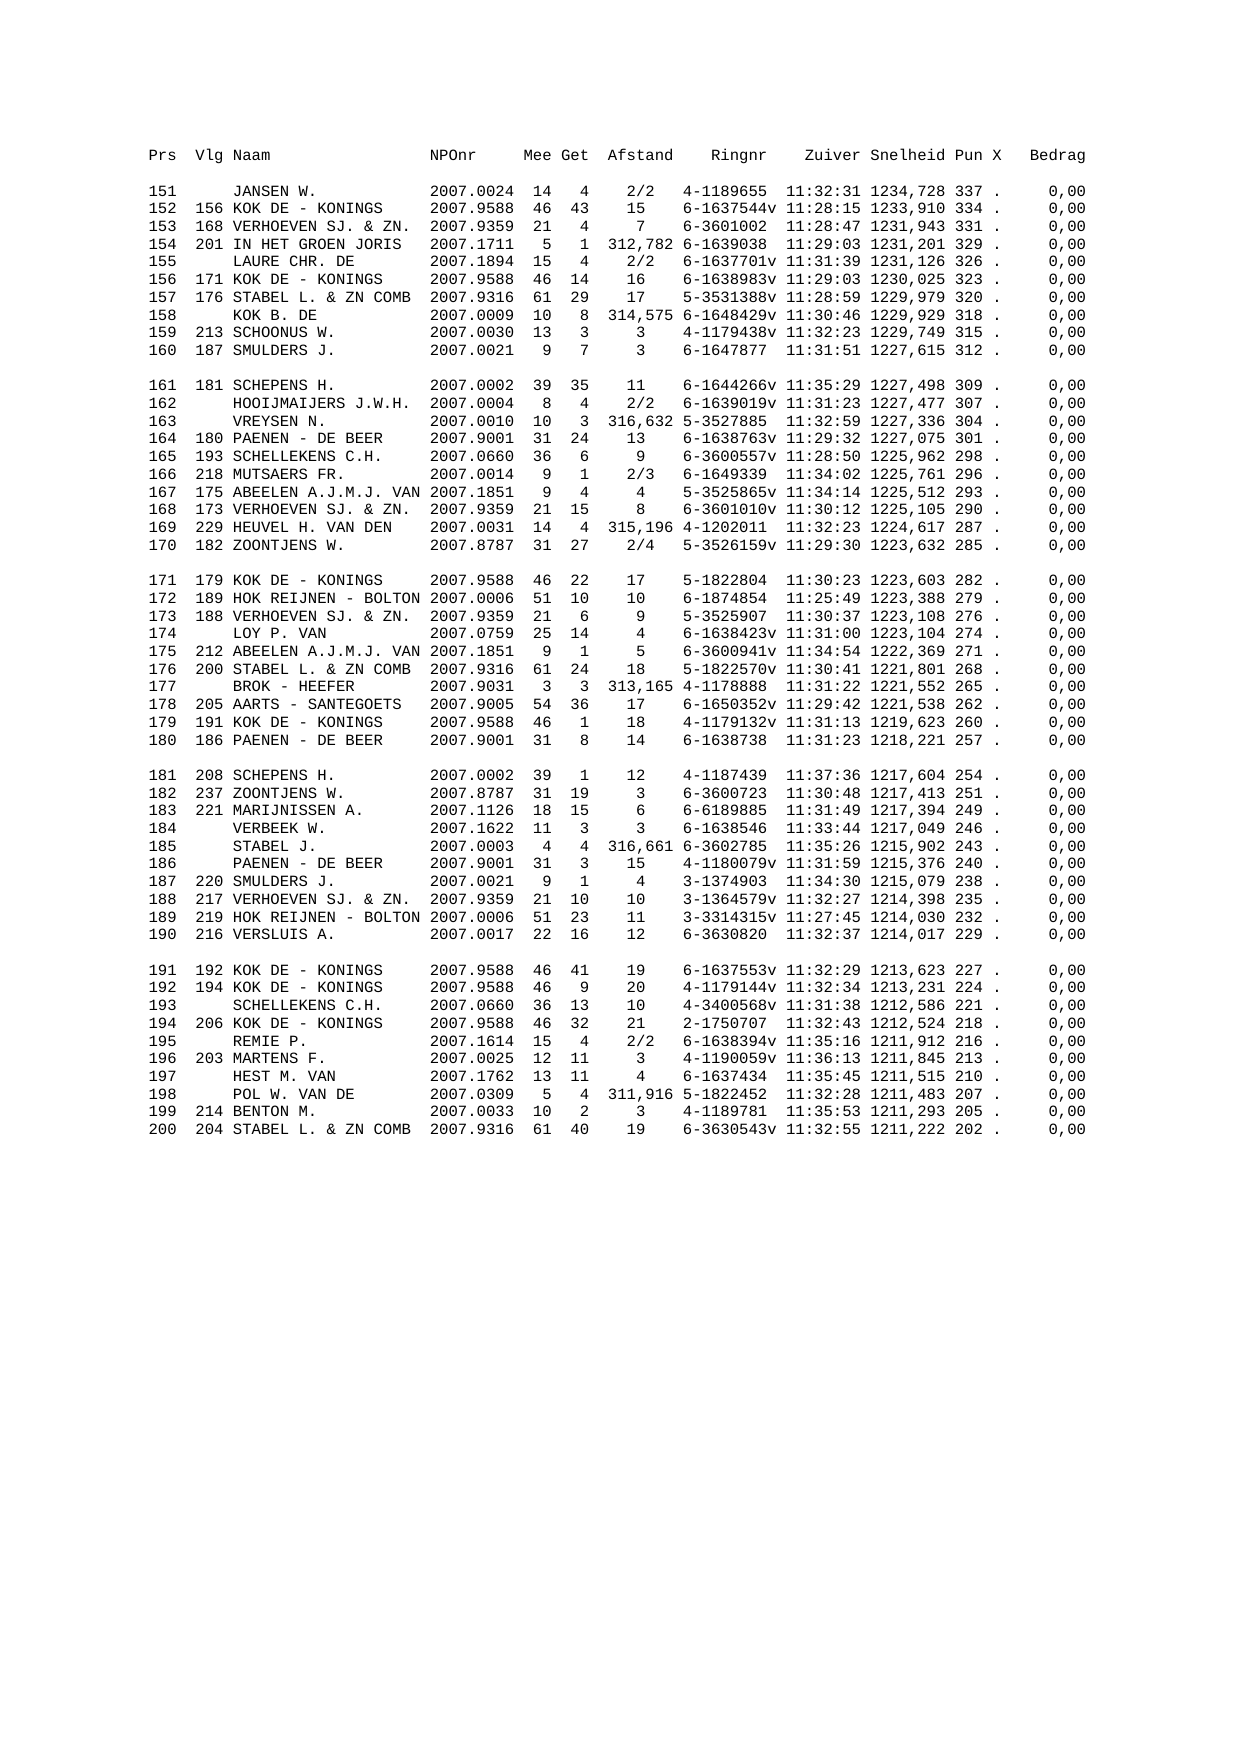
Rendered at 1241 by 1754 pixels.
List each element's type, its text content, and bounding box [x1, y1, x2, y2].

text 188 217 VERHOEVEN SJ. & ZN. 2007.9359 21 10 10 3-1364579v 11:32:27 1214,398 235 . 0,00 [139, 891, 1101, 909]
text 186 PAENEN - DE BEER 2007.9001 31 3 15 4-1180079v 11:31:59 1215,376 240 . 0,00 [139, 856, 1101, 874]
text 170 182 ZOONTJENS W. 2007.8787 31 27 2/4 5-3526159v 11:29:30 1223,632 285 . 0,00 [139, 537, 1101, 555]
text 178 205 AARTS - SANTEGOETS 2007.9005 54 36 17 6-1650352v 11:29:42 1221,538 262 . 0,00 [139, 697, 1101, 714]
text 200 204 STABEL L. & ZN COMB 2007.9316 61 40 19 6-3630543v 11:32:55 1211,222 202 . 0,00 [139, 1122, 1101, 1139]
text 153 168 VERHOEVEN SJ. & ZN. 2007.9359 21 4 7 6-3601002 11:28:47 1231,943 331 . 0,00 [139, 218, 1101, 236]
text 161 181 SCHEPENS H. 2007.0002 39 35 11 6-1644266v 11:35:29 1227,498 309 . 0,00 [139, 378, 1101, 396]
text 176 200 STABEL L. & ZN COMB 2007.9316 61 24 18 5-1822570v 11:30:41 1221,801 268 . 0,00 [139, 661, 1101, 679]
text 164 180 PAENEN - DE BEER 2007.9001 31 24 13 6-1638763v 11:29:32 1227,075 301 . 0,00 [139, 431, 1101, 449]
text 179 191 KOK DE - KONINGS 2007.9588 46 1 18 4-1179132v 11:31:13 1219,623 260 . 0,00 [139, 714, 1101, 732]
text 193 SCHELLEKENS C.H. 2007.0660 36 13 10 4-3400568v 11:31:38 1212,586 221 . 0,00 [139, 998, 1101, 1015]
text 152 156 KOK DE - KONINGS 2007.9588 46 43 15 6-1637544v 11:28:15 1233,910 334 . 0,00 [139, 201, 1101, 218]
text 173 188 VERHOEVEN SJ. & ZN. 2007.9359 21 6 9 5-3525907 11:30:37 1223,108 276 . 0,00 [139, 608, 1101, 626]
text 196 203 MARTENS F. 2007.0025 12 11 3 4-1190059v 11:36:13 1211,845 213 . 0,00 [139, 1051, 1101, 1068]
text 187 220 SMULDERS J. 2007.0021 9 1 4 3-1374903 11:34:30 1215,079 238 . 0,00 [139, 874, 1101, 891]
text 190 216 VERSLUIS A. 2007.0017 22 16 12 6-3630820 11:32:37 1214,017 229 . 0,00 [139, 927, 1101, 944]
text 155 LAURE CHR. DE 2007.1894 15 4 2/2 6-1637701v 11:31:39 1231,126 326 . 0,00 [139, 254, 1101, 272]
text 185 STABEL J. 2007.0003 4 4 316,661 6-3602785 11:35:26 1215,902 243 . 0,00 [139, 838, 1101, 856]
text 181 208 SCHEPENS H. 2007.0002 39 1 12 4-1187439 11:37:36 1217,604 254 . 0,00 [139, 767, 1101, 785]
text 167 175 ABEELEN A.J.M.J. VAN 2007.1851 9 4 4 5-3525865v 11:34:14 1225,512 293 . 0,00 [139, 484, 1101, 502]
text 163 VREYSEN N. 2007.0010 10 3 316,632 5-3527885 11:32:59 1227,336 304 . 0,00 [139, 413, 1101, 431]
text 195 REMIE P. 2007.1614 15 4 2/2 6-1638394v 11:35:16 1211,912 216 . 0,00 [139, 1033, 1101, 1051]
text 175 212 ABEELEN A.J.M.J. VAN 2007.1851 9 1 5 6-3600941v 11:34:54 1222,369 271 . 0,00 [139, 643, 1101, 661]
text 194 206 KOK DE - KONINGS 2007.9588 46 32 21 2-1750707 11:32:43 1212,524 218 . 0,00 [139, 1015, 1101, 1033]
text 199 214 BENTON M. 2007.0033 10 2 3 4-1189781 11:35:53 1211,293 205 . 0,00 [139, 1104, 1101, 1122]
text 180 186 PAENEN - DE BEER 2007.9001 31 8 14 6-1638738 11:31:23 1218,221 257 . 0,00 [139, 732, 1101, 750]
text 168 173 VERHOEVEN SJ. & ZN. 2007.9359 21 15 8 6-3601010v 11:30:12 1225,105 290 . 0,00 [139, 502, 1101, 519]
text 171 179 KOK DE - KONINGS 2007.9588 46 22 17 5-1822804 11:30:23 1223,603 282 . 0,00 [139, 573, 1101, 590]
text 159 213 SCHOONUS W. 2007.0030 13 3 3 4-1179438v 11:32:23 1229,749 315 . 0,00 [139, 325, 1101, 342]
text 191 192 KOK DE - KONINGS 2007.9588 46 41 19 6-1637553v 11:32:29 1213,623 227 . 0,00 [139, 962, 1101, 980]
text 184 VERBEEK W. 2007.1622 11 3 3 6-1638546 11:33:44 1217,049 246 . 0,00 [139, 821, 1101, 838]
text 197 HEST M. VAN 2007.1762 13 11 4 6-1637434 11:35:45 1211,515 210 . 0,00 [139, 1068, 1101, 1086]
text 151 JANSEN W. 2007.0024 14 4 2/2 4-1189655 11:32:31 1234,728 337 . 0,00 [139, 183, 1101, 201]
text 165 193 SCHELLEKENS C.H. 2007.0660 36 6 9 6-3600557v 11:28:50 1225,962 298 . 0,00 [139, 449, 1101, 466]
text 169 229 HEUVEL H. VAN DEN 2007.0031 14 4 315,196 4-1202011 11:32:23 1224,617 287 . 0,00 [139, 519, 1101, 537]
text 160 187 SMULDERS J. 2007.0021 9 7 3 6-1647877 11:31:51 1227,615 312 . 0,00 [139, 342, 1101, 360]
text 157 176 STABEL L. & ZN COMB 2007.9316 61 29 17 5-3531388v 11:28:59 1229,979 320 . 0,00 [139, 289, 1101, 307]
text Prs Vlg Naam NPOnr Mee Get Afstand Ringnr Zuiver Snelheid Pun X Bedrag [139, 148, 1101, 165]
text 183 221 MARIJNISSEN A. 2007.1126 18 15 6 6-6189885 11:31:49 1217,394 249 . 0,00 [139, 803, 1101, 821]
text 156 171 KOK DE - KONINGS 2007.9588 46 14 16 6-1638983v 11:29:03 1230,025 323 . 0,00 [139, 272, 1101, 289]
text 192 194 KOK DE - KONINGS 2007.9588 46 9 20 4-1179144v 11:32:34 1213,231 224 . 0,00 [139, 980, 1101, 998]
text 172 189 HOK REIJNEN - BOLTON 2007.0006 51 10 10 6-1874854 11:25:49 1223,388 279 . 0,00 [139, 590, 1101, 608]
text 177 BROK - HEEFER 2007.9031 3 3 313,165 4-1178888 11:31:22 1221,552 265 . 0,00 [139, 679, 1101, 697]
text 174 LOY P. VAN 2007.0759 25 14 4 6-1638423v 11:31:00 1223,104 274 . 0,00 [139, 626, 1101, 643]
text 158 KOK B. DE 2007.0009 10 8 314,575 6-1648429v 11:30:46 1229,929 318 . 0,00 [139, 307, 1101, 325]
text 166 218 MUTSAERS FR. 2007.0014 9 1 2/3 6-1649339 11:34:02 1225,761 296 . 0,00 [139, 466, 1101, 484]
text 162 HOOIJMAIJERS J.W.H. 2007.0004 8 4 2/2 6-1639019v 11:31:23 1227,477 307 . 0,00 [139, 396, 1101, 413]
text 154 201 IN HET GROEN JORIS 2007.1711 5 1 312,782 6-1639038 11:29:03 1231,201 329 . 0,00 [139, 236, 1101, 254]
text 189 219 HOK REIJNEN - BOLTON 2007.0006 51 23 11 3-3314315v 11:27:45 1214,030 232 . 0,00 [139, 909, 1101, 927]
text 182 237 ZOONTJENS W. 2007.8787 31 19 3 6-3600723 11:30:48 1217,413 251 . 0,00 [139, 785, 1101, 803]
text 198 POL W. VAN DE 2007.0309 5 4 311,916 5-1822452 11:32:28 1211,483 207 . 0,00 [139, 1086, 1101, 1104]
